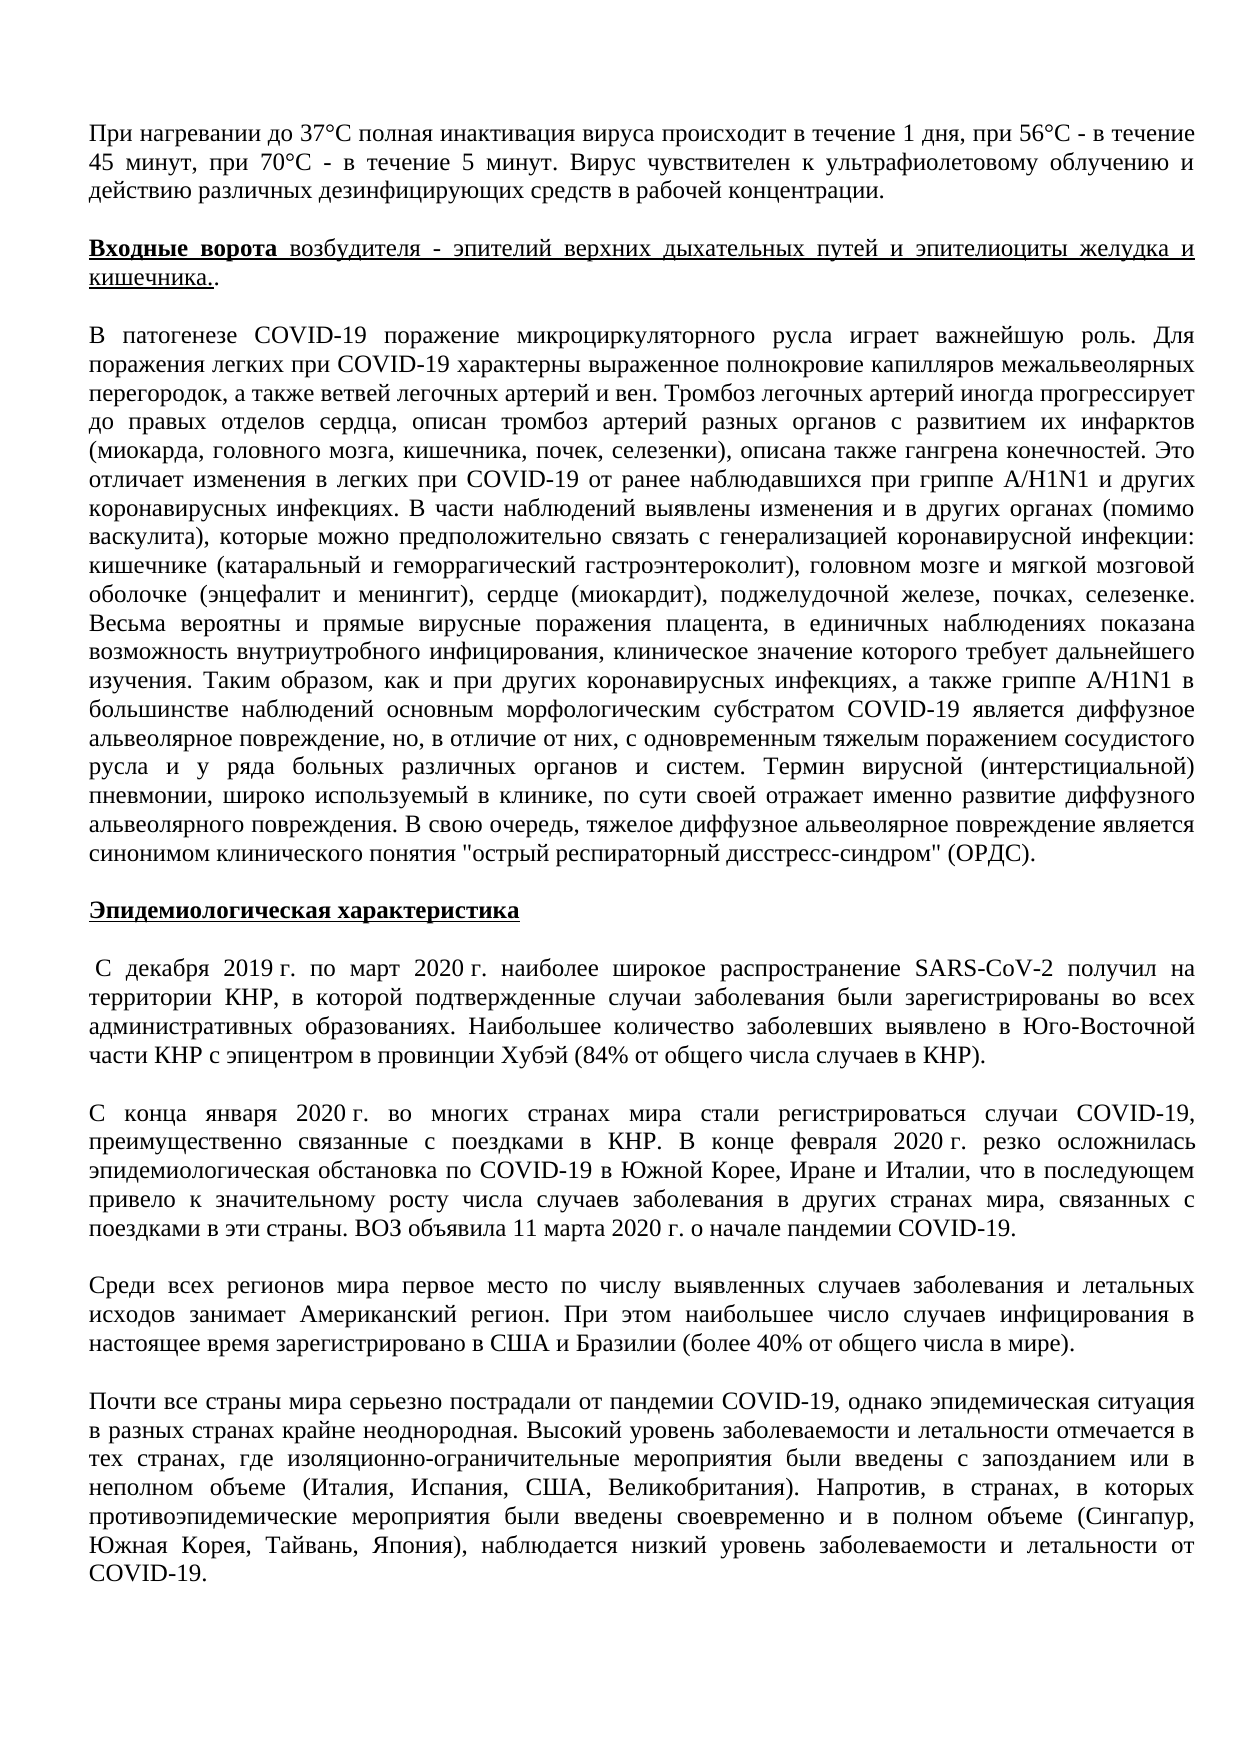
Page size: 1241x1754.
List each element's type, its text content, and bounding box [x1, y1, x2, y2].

text Среди всех регионов мира первое место по числу выявленных случаев заболевания и летальных исходов занимает Американский регион. При этом наибольшее число случаев инфицирования в настоящее время зарегистрировано в США и Бразилии (более 40% от общего числа в мире). [89, 1271, 1196, 1357]
text С конца января 2020 г. во многих странах мира стали регистрироваться случаи COVID-19, преимущественно связанные с поездками в КНР. В конце февраля 2020 г. резко осложнилась эпидемиологическая обстановка по COVID-19 в Южной Корее, Иране и Италии, что в последующем привело к значительному росту числа случаев заболевания в других странах мира, связанных с поездками в эти страны. ВОЗ объявила 11 марта 2020 г. о начале пандемии COVID-19. [89, 1098, 1196, 1241]
text Эпидемиологическая характеристика [89, 896, 1196, 924]
text Входные ворота возбудителя - эпителий верхних дыхательных путей и эпителиоциты желудка и кишечника.. [89, 233, 1196, 291]
text В патогенезе COVID-19 поражение микроциркуляторного русла играет важнейшую роль. Для поражения легких при COVID-19 характерны выраженное полнокровие капилляров межальвеолярных перегородок, а также ветвей легочных артерий и вен. Тромбоз легочных артерий иногда прогрессирует до правых отделов сердца, описан тромбоз артерий разных органов с развитием их инфарктов (миокарда, головного мозга, кишечника, почек, селезенки), описана также гангрена конечностей. Это отличает изменения в легких при COVID-19 от ранее наблюдавшихся при гриппе A/H1N1 и других коронавирусных инфекциях. В части наблюдений выявлены изменения и в других органах (помимо васкулита), которые можно предположительно связать с генерализацией коронавирусной инфекции: кишечнике (катаральный и геморрагический гастроэнтероколит), головном мозге и мягкой мозговой оболочке (энцефалит и менингит), сердце (миокардит), поджелудочной железе, почках, селезенке. Весьма вероятны и прямые вирусные поражения плацента, в единичных наблюдениях показана возможность внутриутробного инфицирования, клиническое значение которого требует дальнейшего изучения. Таким образом, как и при других коронавирусных инфекциях, а также гриппе А/Н1N1 в большинстве наблюдений основным морфологическим субстратом COVID-19 является диффузное альвеолярное повреждение, но, в отличие от них, с одновременным тяжелым поражением сосудистого русла и у ряда больных различных органов и систем. Термин вирусной (интерстициальной) пневмонии, широко используемый в клинике, по сути своей отражает именно развитие диффузного альвеолярного повреждения. В свою очередь, тяжелое диффузное альвеолярное повреждение является синонимом клинического понятия "острый респираторный дисстресс-синдром" (ОРДС). [89, 320, 1196, 866]
text Почти все страны мира серьезно пострадали от пандемии COVID-19, однако эпидемическая ситуация в разных странах крайне неоднородная. Высокий уровень заболеваемости и летальности отмечается в тех странах, где изоляционно-ограничительные мероприятия были введены с запозданием или в неполном объеме (Италия, Испания, США, Великобритания). Напротив, в странах, в которых противоэпидемические мероприятия были введены своевременно и в полном объеме (Сингапур, Южная Корея, Тайвань, Япония), наблюдается низкий уровень заболеваемости и летальности от COVID-19. [89, 1386, 1196, 1587]
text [89, 118, 1196, 204]
text С декабря 2019 г. по март 2020 г. наиболее широкое распространение SARS-CoV-2 получил на территории КНР, в которой подтвержденные случаи заболевания были зарегистрированы во всех административных образованиях. Наибольшее количество заболевших выявлено в Юго-Восточной части КНР с эпицентром в провинции Хубэй (84% от общего числа случаев в КНР). [89, 953, 1196, 1068]
